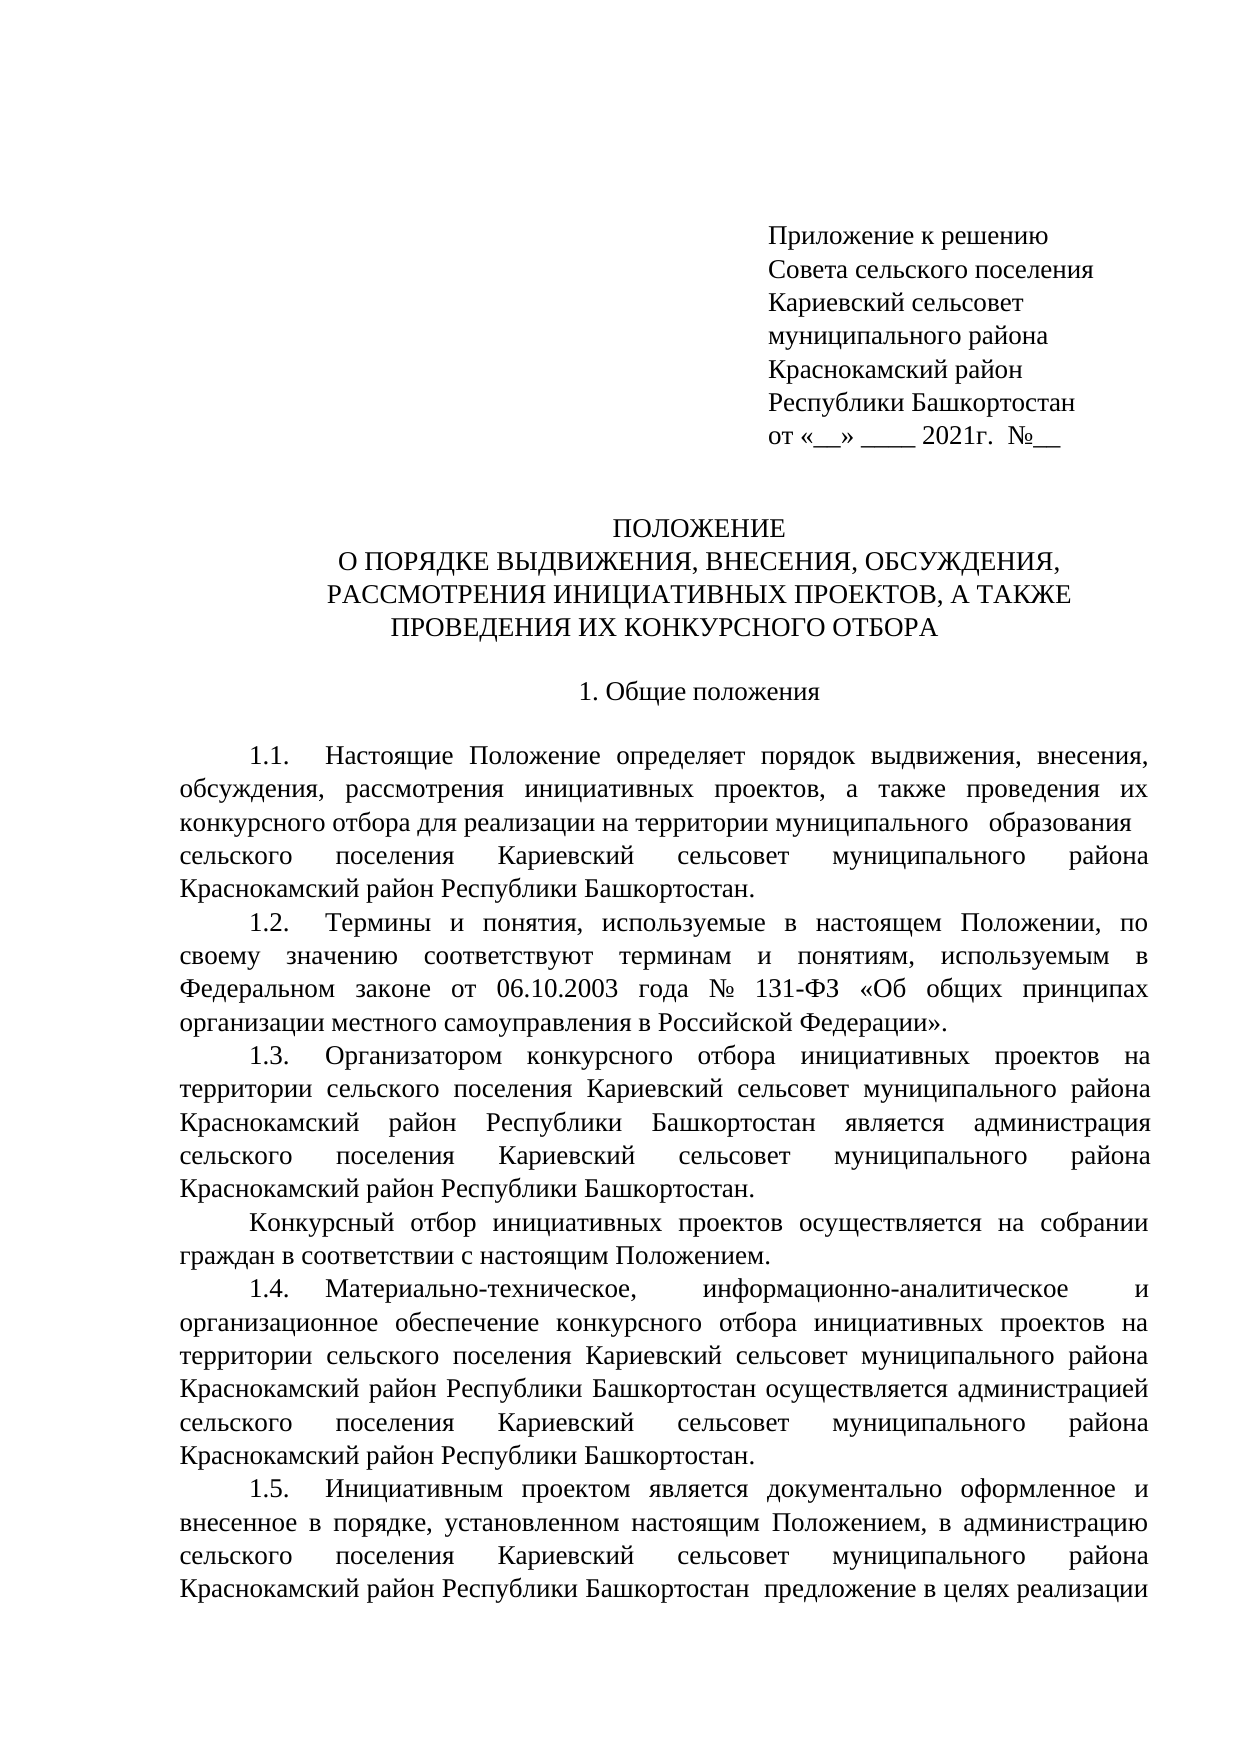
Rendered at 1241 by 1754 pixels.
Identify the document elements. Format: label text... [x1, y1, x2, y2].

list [179, 1471, 1149, 1604]
text 1. Общие положения [247, 679, 1152, 706]
text Конкурсный отбор инициативных проектов осуществляется на собрании граждан в соответствии с настоящим Положением. [179, 1204, 1149, 1271]
list Термины и понятия, используемые в настоящем Положении, по своему значению соответствуют терминам и понятиям, используемым в Федеральном законе от 06.10.2003 года № 131-ФЗ «Об общих принципах организации местного самоуправления в Российской Федерации». [179, 904, 1149, 1038]
text РАССМОТРЕНИЯ ИНИЦИАТИВНЫХ ПРОЕКТОВ, А ТАКЖЕ ПРОВЕДЕНИЯ ИХ КОНКУРСНОГО ОТБОРА [177, 577, 1152, 643]
list Организатором конкурсного отбора инициативных проектов на территории сельского поселения Кариевский сельсовет муниципального района Краснокамский район Республики Башкортостан является администрация сельского поселения Кариевский сельсовет муниципального района Краснокамский район Республики Башкортостан. [179, 1038, 1152, 1204]
text Приложение к решению Совета сельского поселения Кариевский сельсовет муниципального района Краснокамский район Республики Башкортостан от «__» ____ 2021г. №__ [768, 218, 1152, 451]
list Материально-техническое, информационно-аналитическое и организационное обеспечение конкурсного отбора инициативных проектов на территории сельского поселения Кариевский сельсовет муниципального района Краснокамский район Республики Башкортостан осуществляется администрацией сельского поселения Кариевский сельсовет муниципального района Краснокамский район Республики Башкортостан. [179, 1271, 1149, 1471]
text ПОЛОЖЕНИЕ [177, 511, 1152, 544]
list Настоящие Положение определяет порядок выдвижения, внесения, обсуждения, рассмотрения инициативных проектов, а также проведения их конкурсного отбора для реализации на территории муниципального образования сельского поселения Кариевский сельсовет муниципального района Краснокамский район Республики Башкортостан. [179, 738, 1149, 904]
text О ПОРЯДКЕ ВЫДВИЖЕНИЯ, ВНЕСЕНИЯ, ОБСУЖДЕНИЯ, [177, 544, 1152, 577]
